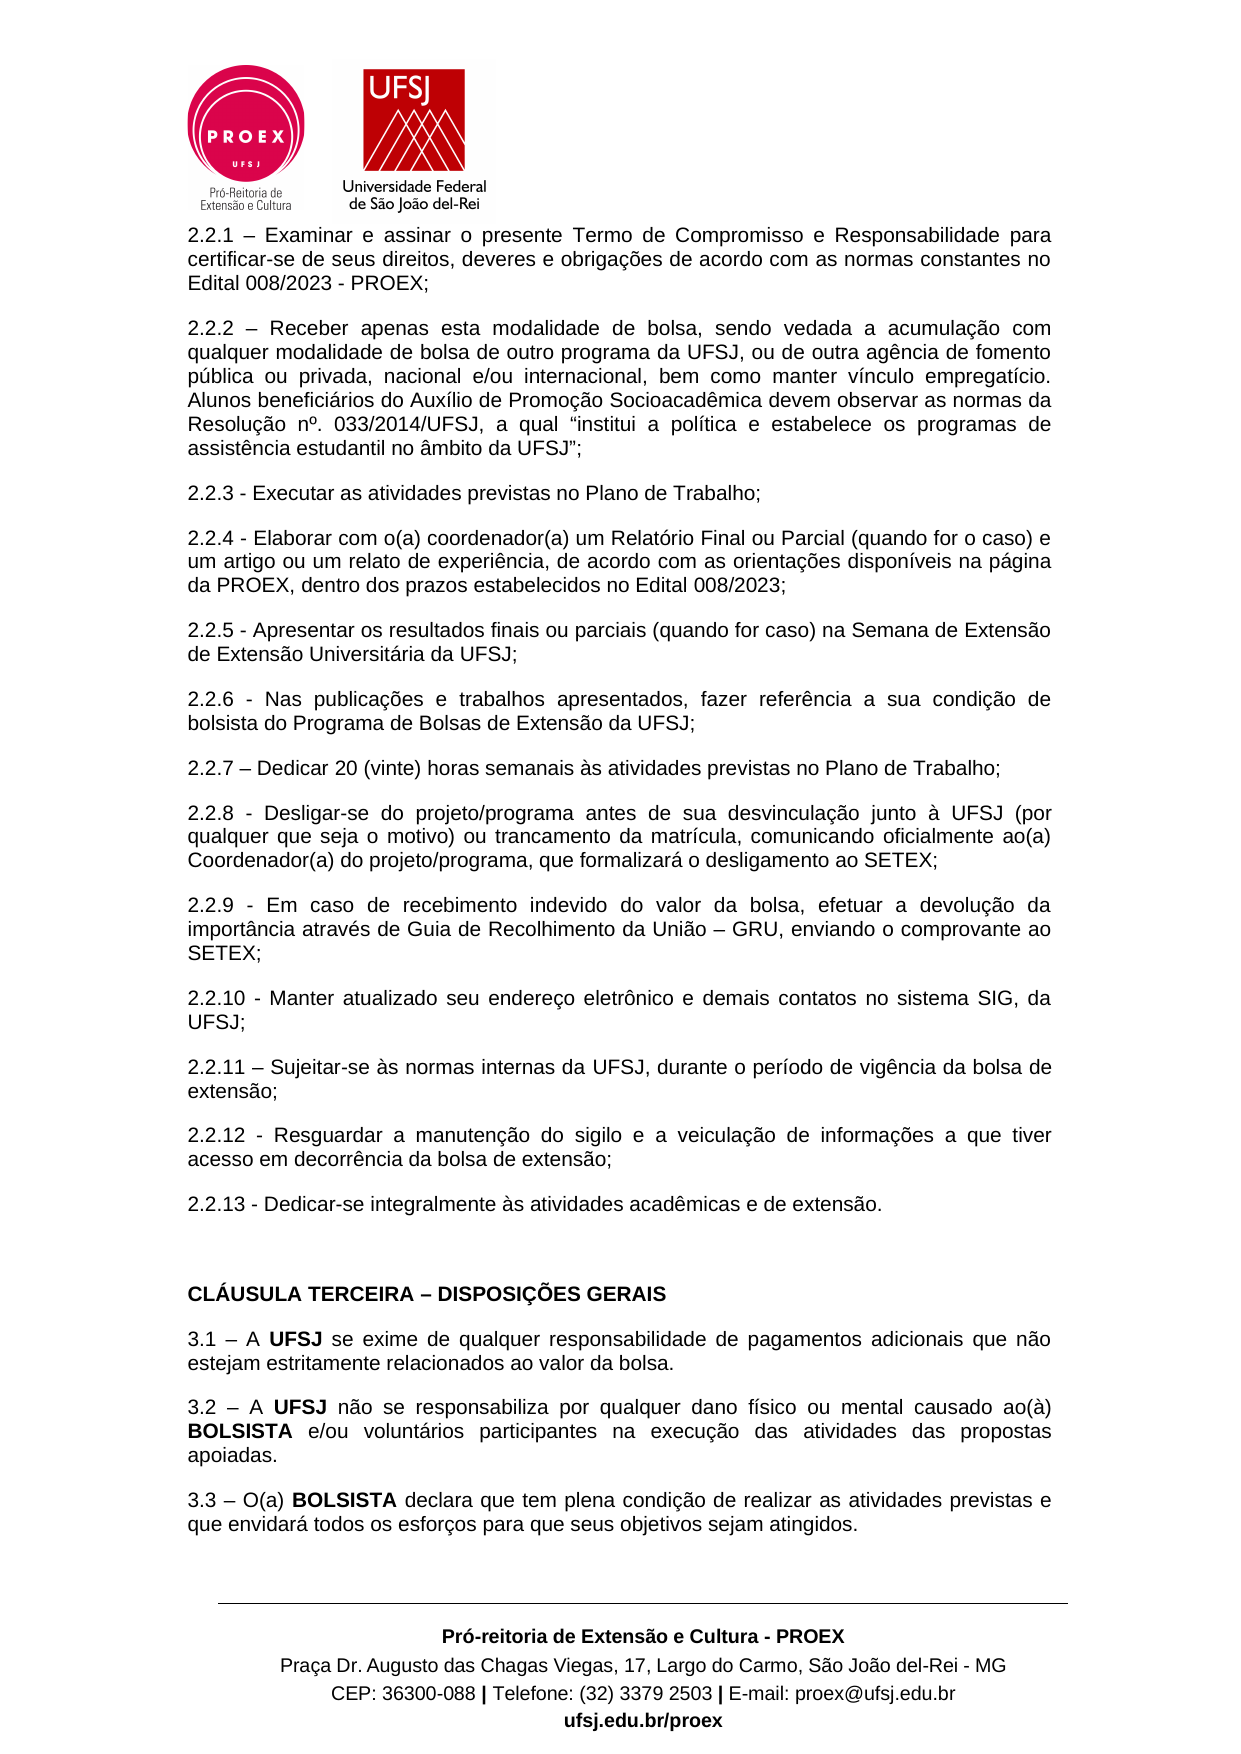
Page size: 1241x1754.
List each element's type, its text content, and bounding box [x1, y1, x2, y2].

text 2.2.4 - Elaborar com o(a) coordenador(a) um Relatório Final ou Parcial (quando for o caso) e um artigo ou um relato de experiência, de acordo com as orientações disponíveis na página da PROEX, dentro dos prazos estabelecidos no Edital 008/2023; [187, 525, 1053, 597]
picture [187, 65, 305, 210]
text 2.2.5 - Apresentar os resultados finais ou parciais (quando for caso) na Semana de Extensão de Extensão Universitária da UFSJ; [187, 618, 1053, 666]
text 2.2.6 - Nas publicações e trabalhos apresentados, fazer referência a sua condição de bolsista do Programa de Bolsas de Extensão da UFSJ; [187, 687, 1053, 735]
text 2.2.13 - Dedicar-se integralmente às atividades acadêmicas e de extensão. [187, 1192, 1053, 1216]
text 3.1 – A UFSJ se exime de qualquer responsabilidade de pagamentos adicionais que não estejam estritamente relacionados ao valor da bolsa. [187, 1326, 1053, 1374]
text 2.2.11 – Sujeitar-se às normas internas da UFSJ, durante o período de vigência da bolsa de extensão; [187, 1054, 1053, 1102]
text 2.2.2 – Receber apenas esta modalidade de bolsa, sendo vedada a acumulação com qualquer modalidade de bolsa de outro programa da UFSJ, ou de outra agência de fomento pública ou privada, nacional e/ou internacional, bem como manter vínculo empregatício. Alunos beneficiários do Auxílio de Promoção Socioacadêmica devem observar as normas da Resolução nº. 033/2014/UFSJ, a qual “institui a política e estabelece os programas de assistência estudantil no âmbito da UFSJ”; [187, 316, 1053, 460]
text 3.2 – A UFSJ não se responsabiliza por qualquer dano físico ou mental causado ao(à) BOLSISTA e/ou voluntários participantes na execução das atividades das propostas apoiadas. [187, 1395, 1053, 1467]
text 2.2.1 – Examinar e assinar o presente Termo de Compromisso e Responsabilidade para certificar-se de seus direitos, deveres e obrigações de acordo com as normas constantes no Edital 008/2023 - PROEX; [187, 223, 1053, 295]
text 2.2.10 - Manter atualizado seu endereço eletrônico e demais contatos no sistema SIG, da UFSJ; [187, 986, 1053, 1034]
text 2.2.9 - Em caso de recebimento indevido do valor da bolsa, efetuar a devolução da importância através de Guia de Recolhimento da União – GRU, enviando o comprovante ao SETEX; [187, 893, 1053, 965]
picture [332, 59, 497, 224]
text 2.2.3 - Executar as atividades previstas no Plano de Trabalho; [187, 481, 1053, 504]
text 2.2.7 – Dedicar 20 (vinte) horas semanais às atividades previstas no Plano de Trabalho; [187, 756, 1053, 779]
text 2.2.8 - Desligar-se do projeto/programa antes de sua desvinculação junto à UFSJ (por qualquer que seja o motivo) ou trancamento da matrícula, comunicando oficialmente ao(a) Coordenador(a) do projeto/programa, que formalizará o desligamento ao SETEX; [187, 800, 1053, 872]
text 2.2.12 - Resguardar a manutenção do sigilo e a veiculação de informações a que tiver acesso em decorrência da bolsa de extensão; [187, 1123, 1053, 1171]
text 3.3 – O(a) BOLSISTA declara que tem plena condição de realizar as atividades previstas e que envidará todos os esforços para que seus objetivos sejam atingidos. [187, 1488, 1053, 1536]
text CLÁUSULA TERCEIRA – DISPOSIÇÕES GERAIS [187, 1282, 1053, 1306]
